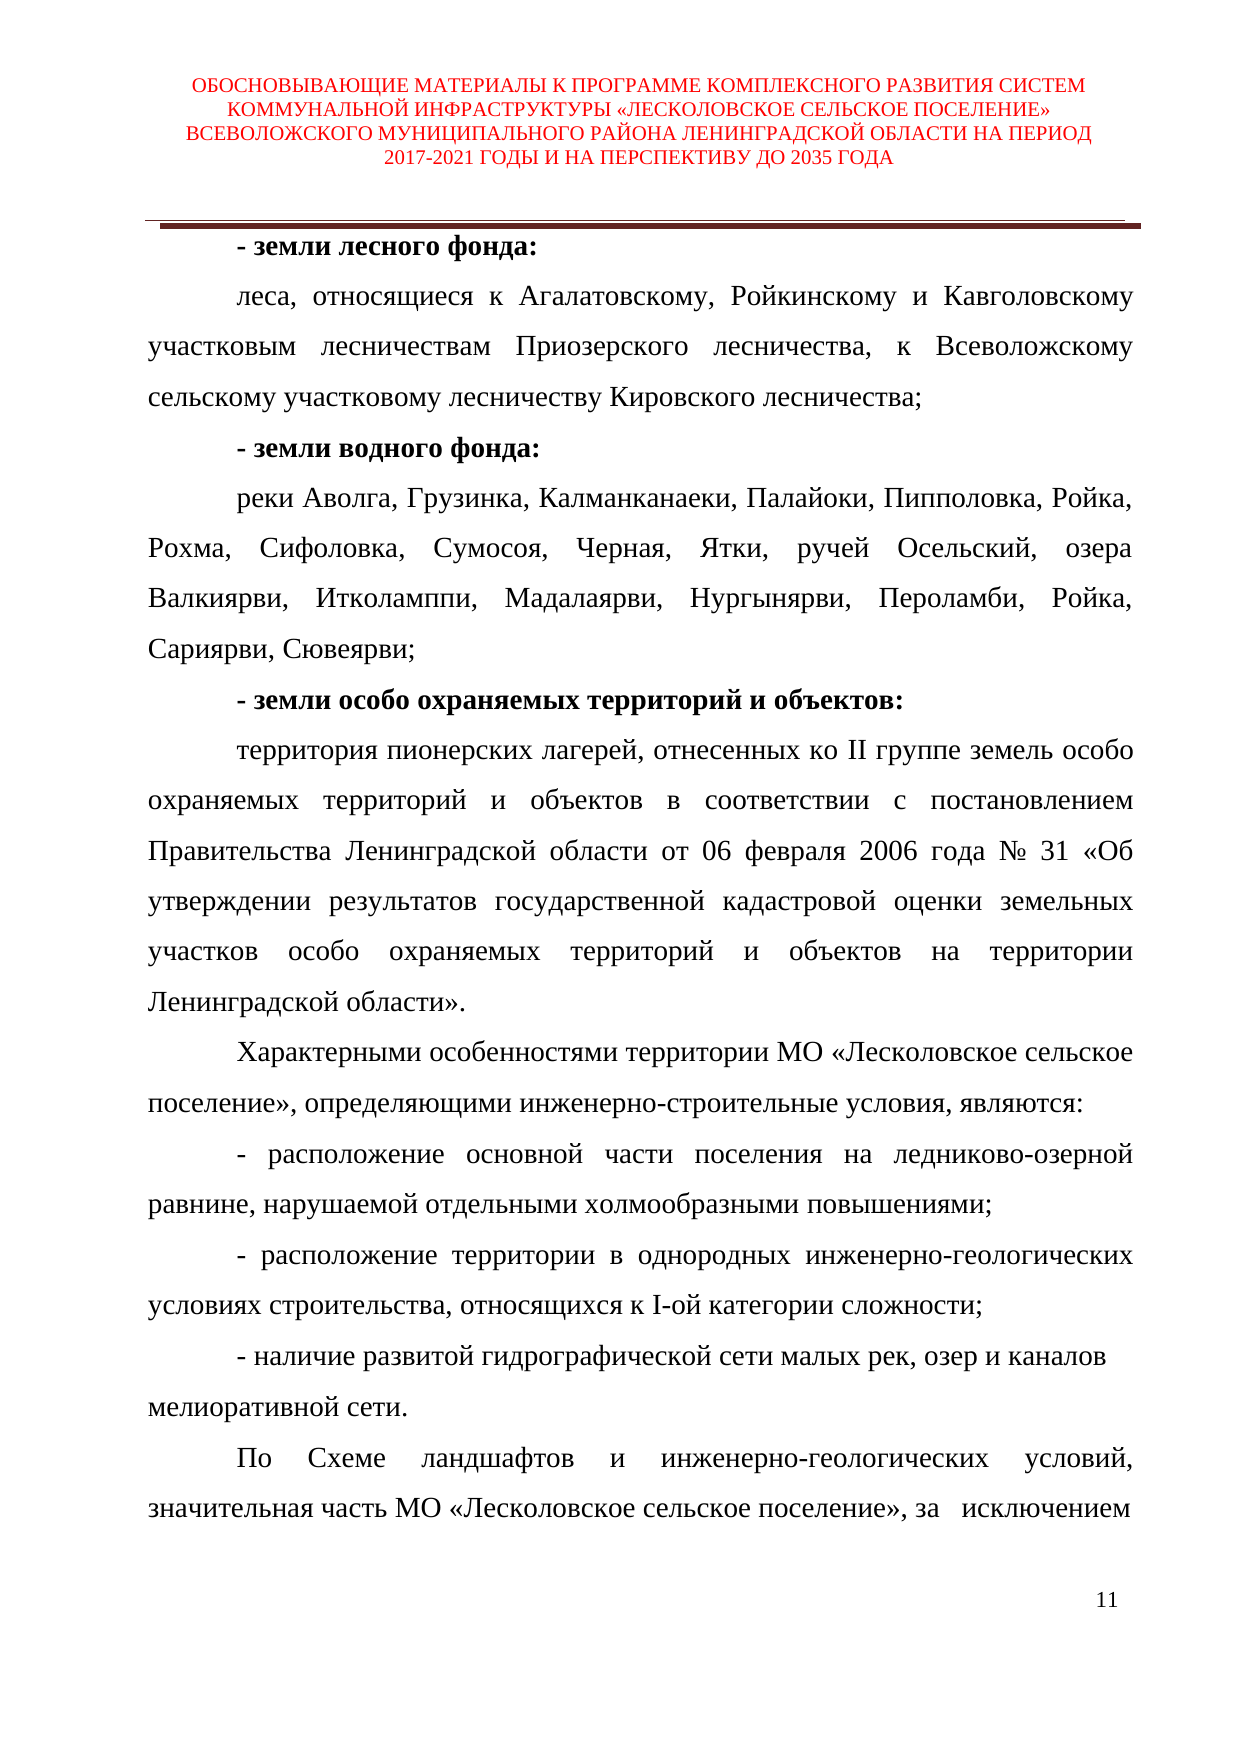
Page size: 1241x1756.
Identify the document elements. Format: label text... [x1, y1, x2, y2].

text территория пионерских лагерей, отнесенных ко II группе земель особо охраняемых территорий и объектов в соответствии с постановлением Правительства Ленинградской области от 06 февраля 2006 года № 31 «Об утверждении результатов государственной кадастровой оценки земельных участков особо охраняемых территорий и объектов на территории Ленинградской области». [148, 732, 1134, 1017]
list наличие развитой гидрографической сети малых рек, озер и каналов мелиоративной сети. [148, 1338, 1107, 1422]
subtitle земли особо охраняемых территорий и объектов: [236, 682, 1144, 716]
text реки Аволга, Грузинка, Калманканаеки, Палайоки, Пипполовка, Ройка, Рохма, Сифоловка, Сумосоя, Черная, Ятки, ручей Осельский, озера Валкиярви, Итколамппи, Мадалаярви, Нургынярви, Пероламби, Ройка, Сариярви, Сювеярви; [148, 480, 1133, 664]
subtitle земли водного фонда: [236, 430, 1144, 463]
list расположение основной части поселения на ледниково-озерной равнине, нарушаемой отдельными холмообразными повышениями; [148, 1136, 1134, 1220]
text По Схеме ландшафтов и инженерно-геологических условий, значительная часть МО «Лесколовское сельское поселение», за исключением [148, 1440, 1134, 1524]
text Характерными особенностями территории МО «Лесколовское сельское поселение», определяющими инженерно-строительные условия, являются: [148, 1034, 1134, 1118]
text леса, относящиеся к Агалатовскому, Ройкинскому и Кавголовскому участковым лесничествам Приозерского лесничества, к Всеволожскому сельскому участковому лесничеству Кировского лесничества; [148, 278, 1134, 412]
subtitle земли лесного фонда: [236, 228, 1144, 262]
list расположение территории в однородных инженерно-геологических условиях строительства, относящихся к I-ой категории сложности; [148, 1237, 1134, 1321]
